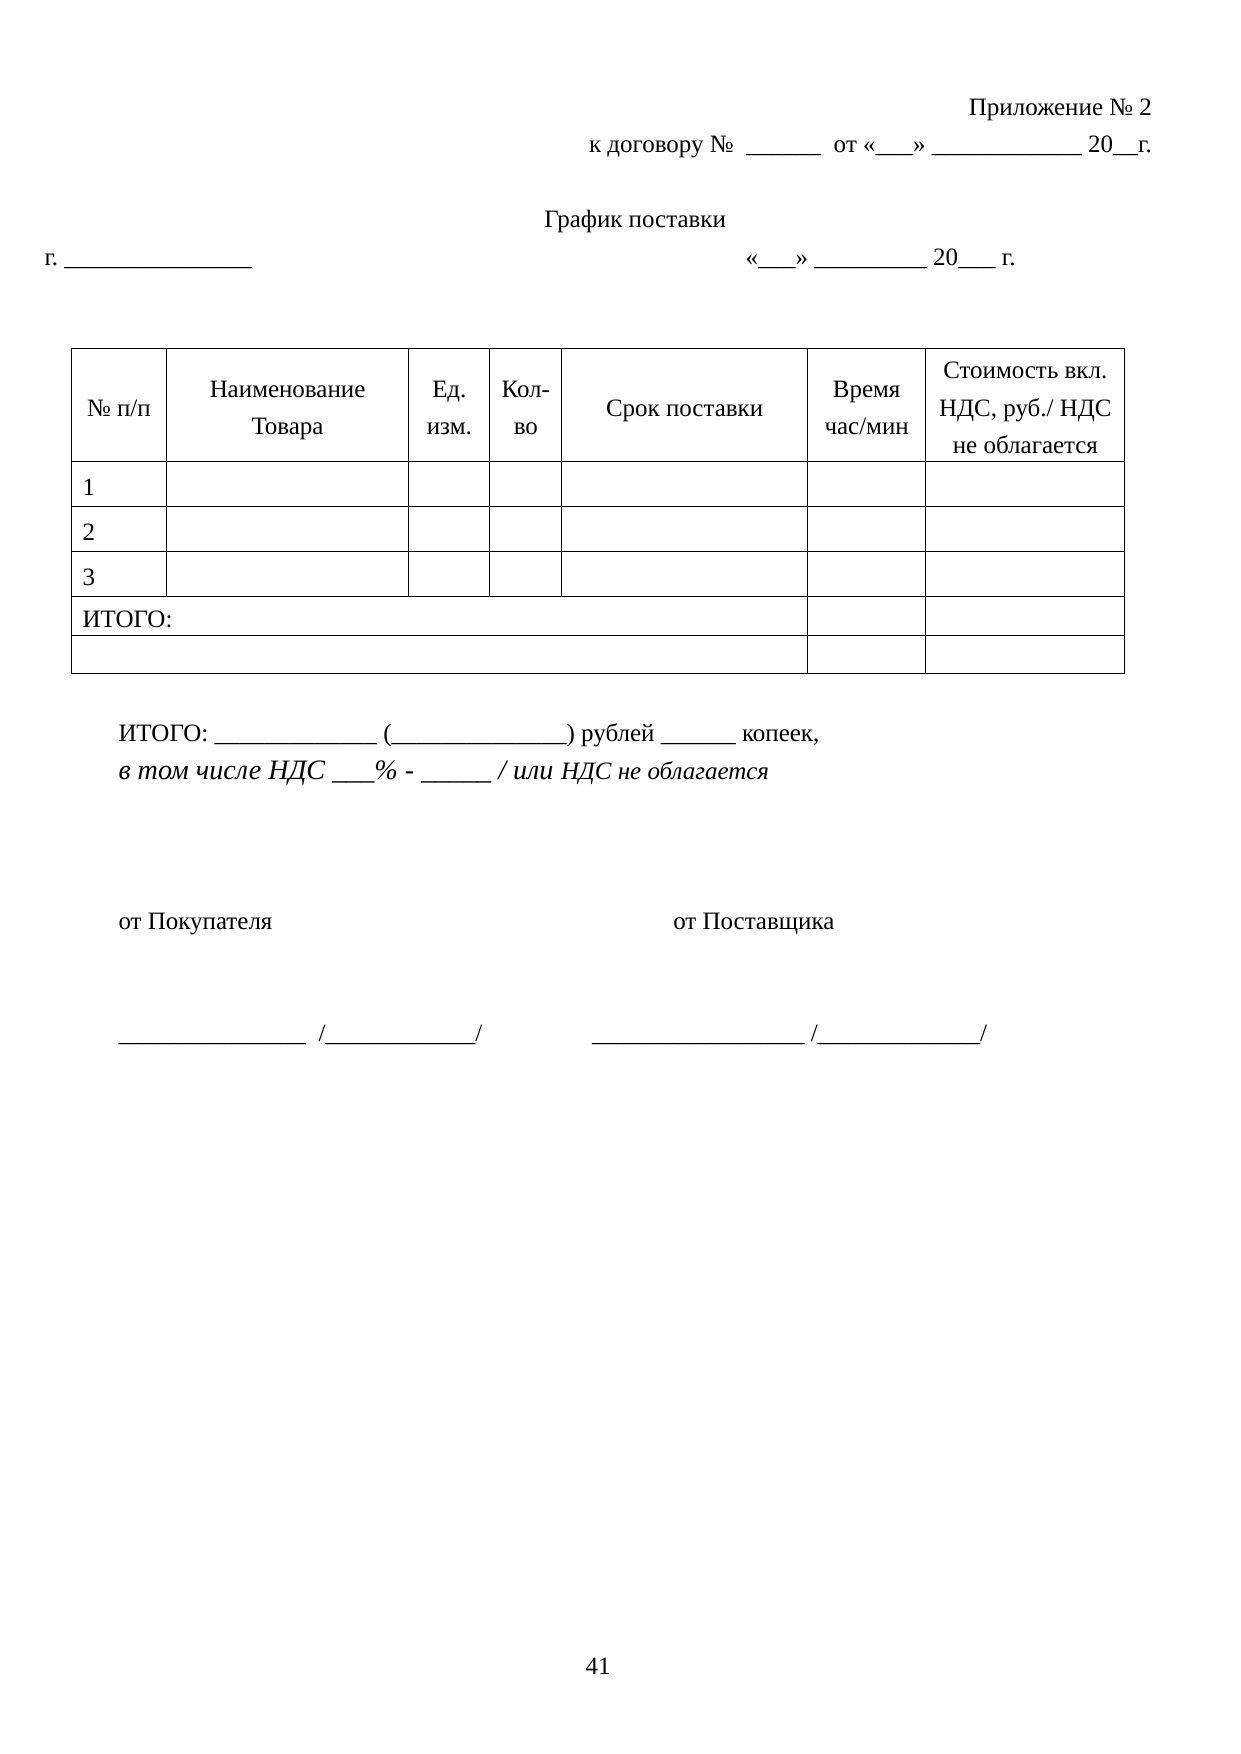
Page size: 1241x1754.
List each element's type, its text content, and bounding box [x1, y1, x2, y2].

text Приложение № 2 [44, 85, 1152, 122]
table_cell [409, 552, 489, 596]
table_cell [808, 597, 925, 635]
table_header Время час/мин [808, 349, 925, 461]
table_header Ед. изм. [409, 349, 489, 461]
table_cell [562, 552, 807, 596]
table_header Наименование Товара [167, 349, 408, 461]
table_cell [926, 552, 1124, 596]
table_cell [490, 507, 561, 551]
table_cell [562, 462, 807, 506]
table_cell [926, 507, 1124, 551]
text г. _______________ «___» _________ 20___ г. [44, 235, 1152, 272]
table_cell [808, 636, 925, 673]
table_cell [72, 636, 807, 673]
table_cell [808, 507, 925, 551]
table_header № п/п [72, 349, 166, 461]
table_cell [167, 462, 408, 506]
table_cell [490, 552, 561, 596]
table_cell [409, 462, 489, 506]
table_cell [808, 462, 925, 506]
table_cell [409, 507, 489, 551]
table_header Срок поставки [562, 349, 807, 461]
table_header Кол-во [490, 349, 561, 461]
text График поставки [44, 197, 1152, 235]
table_cell [926, 462, 1124, 506]
table_cell [167, 507, 408, 551]
text ИТОГО: _____________ (______________) рублей ______ копеек, [44, 712, 1152, 749]
text в том числе НДС ___% - _____ / или НДС не облагается [44, 749, 1152, 787]
table_cell [926, 597, 1124, 635]
table_cell [808, 552, 925, 596]
table_cell [167, 552, 408, 596]
table_cell [926, 636, 1124, 673]
table_cell 3 [72, 552, 166, 596]
table_cell [490, 462, 561, 506]
table_header Стоимость вкл. НДС, руб./ НДС не облагается [926, 349, 1124, 461]
text _______________ /____________/ _________________ /_____________/ [44, 1012, 1152, 1049]
text к договору № ______ от «___» ____________ 20__г. [44, 122, 1152, 160]
table_cell 1 [72, 462, 166, 506]
text от Покупателя от Поставщика [44, 899, 1152, 937]
table_cell 2 [72, 507, 166, 551]
table_cell ИТОГО: [72, 597, 807, 635]
table_cell [562, 507, 807, 551]
